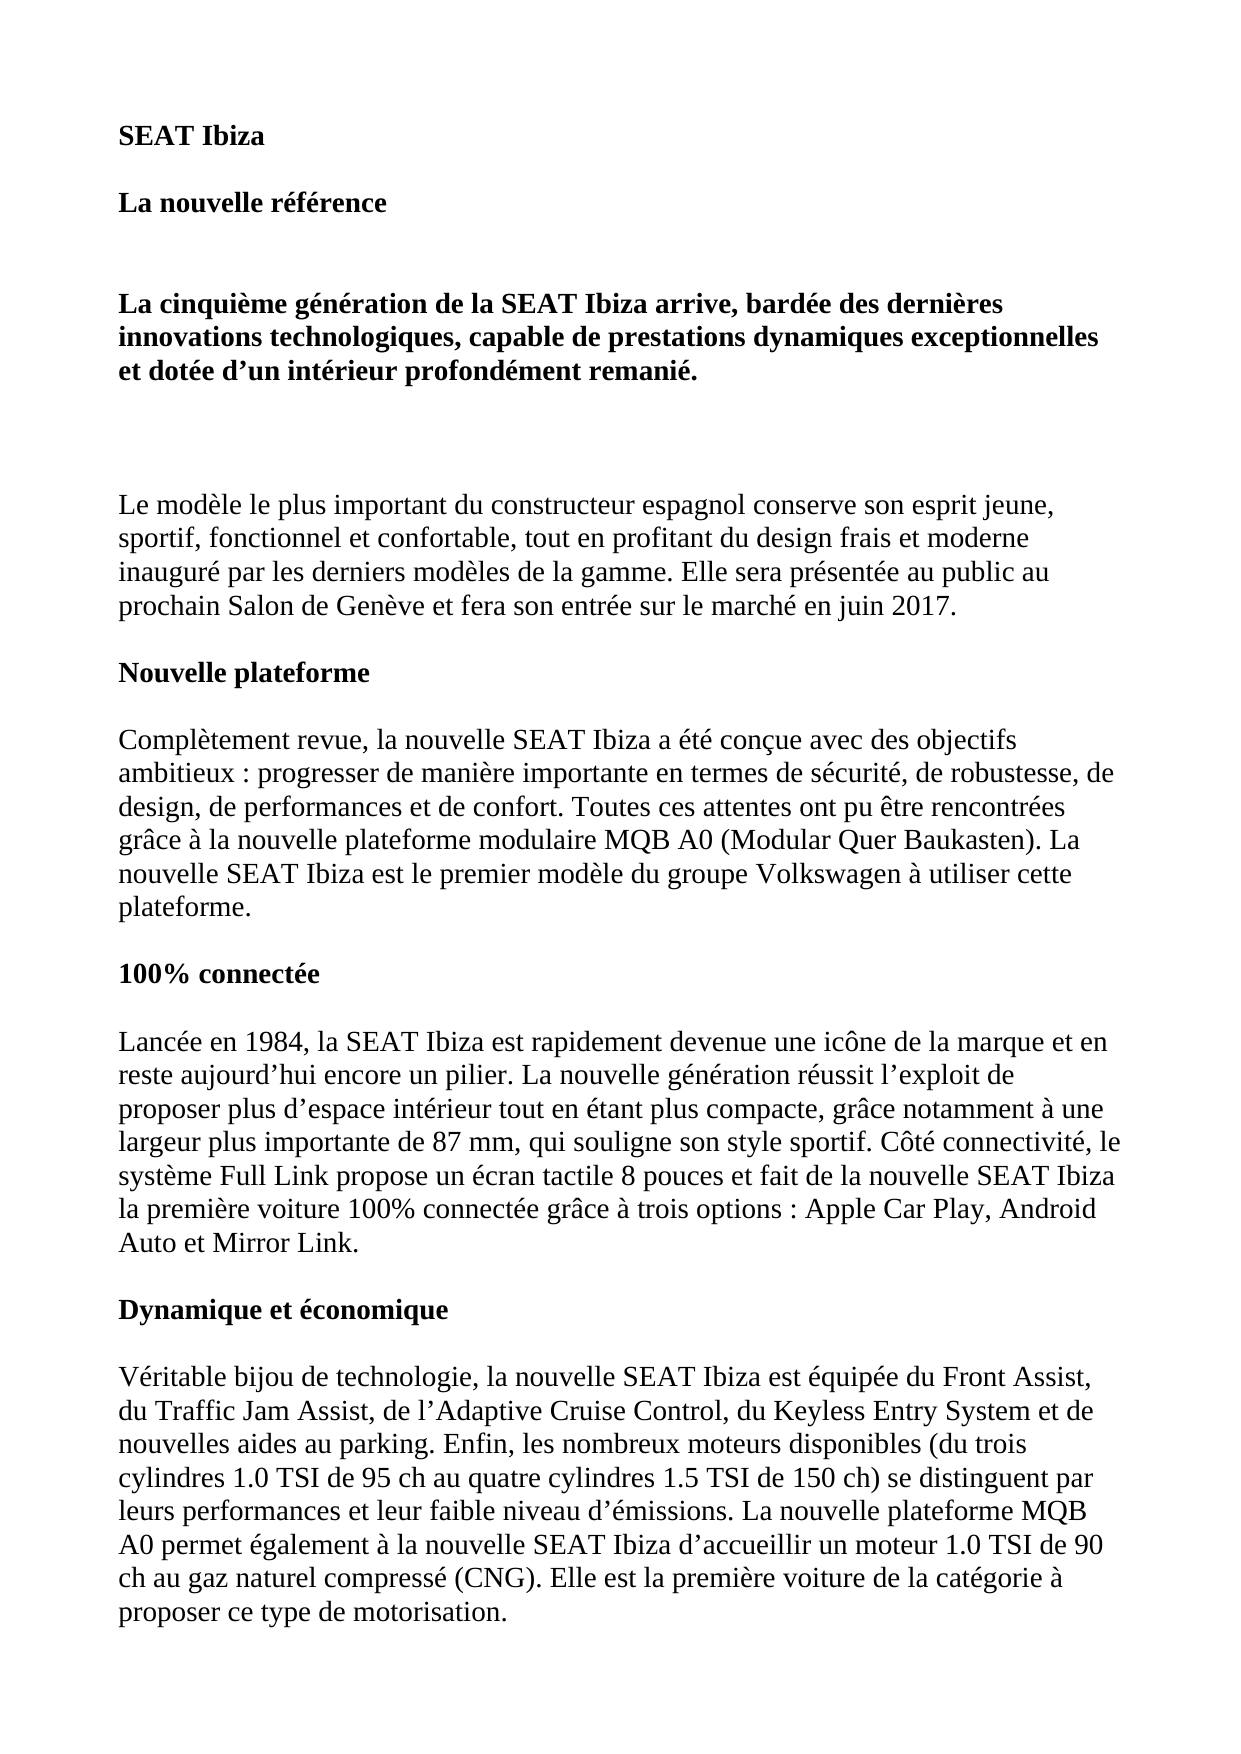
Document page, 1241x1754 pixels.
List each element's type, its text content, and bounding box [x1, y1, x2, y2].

text Lancée en 1984, la SEAT Ibiza est rapidement devenue une icône de la marque et en reste aujourd’hui encore un pilier. La nouvelle génération réussit l’exploit de proposer plus d’espace intérieur tout en étant plus compacte, grâce notamment à une largeur plus importante de 87 mm, qui souligne son style sportif. Côté connectivité, le système Full Link propose un écran tactile 8 pouces et fait de la nouvelle SEAT Ibiza la première voiture 100% connectée grâce à trois options : Apple Car Play, Android Auto et Mirror Link. [118, 1024, 1122, 1258]
text Dynamique et économique [118, 1292, 1122, 1326]
text Complètement revue, la nouvelle SEAT Ibiza a été conçue avec des objectifs ambitieux : progresser de manière importante en termes de sécurité, de robustesse, de design, de performances et de confort. Toutes ces attentes ont pu être rencontrées grâce à la nouvelle plateforme modulaire MQB A0 (Modular Quer Baukasten). La nouvelle SEAT Ibiza est le premier modèle du groupe Volkswagen à utiliser cette plateforme. [118, 722, 1122, 923]
text La cinquième génération de la SEAT Ibiza arrive, bardée des dernières innovations technologiques, capable de prestations dynamiques exceptionnelles et dotée d’un intérieur profondément remanié. [118, 286, 1122, 386]
text Le modèle le plus important du constructeur espagnol conserve son esprit jeune, sportif, fonctionnel et confortable, tout en profitant du design frais et moderne inauguré par les derniers modèles de la gamme. Elle sera présentée au public au prochain Salon de Genève et fera son entrée sur le marché en juin 2017. [118, 487, 1122, 621]
text La nouvelle référence [118, 185, 1122, 219]
text Véritable bijou de technologie, la nouvelle SEAT Ibiza est équipée du Front Assist, du Traffic Jam Assist, de l’Adaptive Cruise Control, du Keyless Entry System et de nouvelles aides au parking. Enfin, les nombreux moteurs disponibles (du trois cylindres 1.0 TSI de 95 ch au quatre cylindres 1.5 TSI de 150 ch) se distinguent par leurs performances et leur faible niveau d’émissions. La nouvelle plateforme MQB A0 permet également à la nouvelle SEAT Ibiza d’accueillir un moteur 1.0 TSI de 90 ch au gaz naturel compressé (CNG). Elle est la première voiture de la catégorie à proposer ce type de motorisation. [118, 1359, 1122, 1627]
text SEAT Ibiza [118, 118, 1122, 152]
text 100% connectée [118, 957, 1122, 990]
text Nouvelle plateforme [118, 655, 1122, 688]
